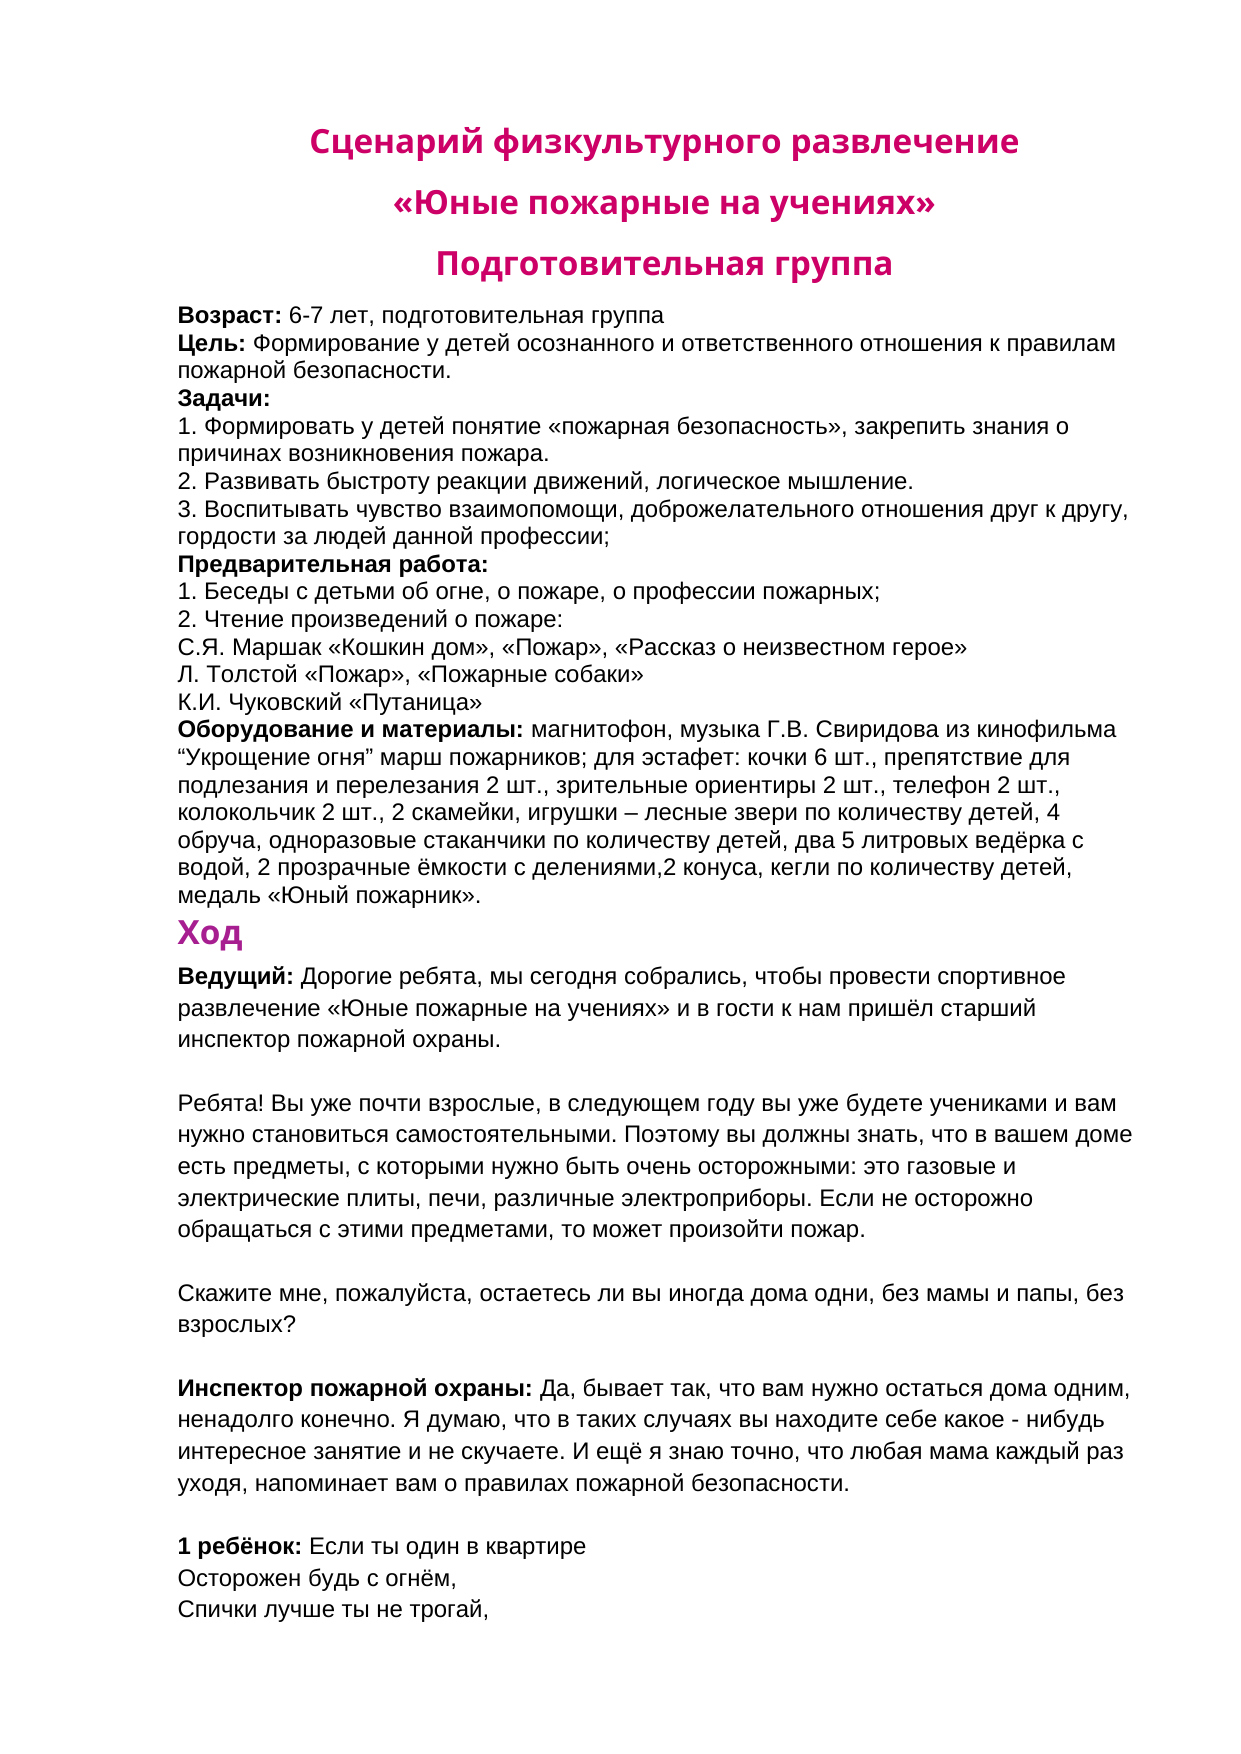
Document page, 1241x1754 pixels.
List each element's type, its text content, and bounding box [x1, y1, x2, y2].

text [177, 962, 1152, 1623]
text Подготовительная группа [177, 240, 1152, 286]
text Сценарий физкультурного развлечение [177, 118, 1152, 163]
text «Юные пожарные на учениях» [177, 179, 1152, 224]
text Возраст: 6-7 лет, подготовительная группа Цель: Формирование у детей осознанного и ответственного отношения к правилам пожарной безопасности. Задачи: 1. Формировать у детей понятие «пожарная безопасность», закрепить знания о причинах возникновения пожара. 2. Развивать быстроту реакции движений, логическое мышление. 3. Воспитывать чувство взаимопомощи, доброжелательного отношения друг к другу, гордости за людей данной профессии; Предварительная работа: 1. Беседы с детьми об огне, о пожаре, о профессии пожарных; 2. Чтение произведений о пожаре: С.Я. Маршак «Кошкин дом», «Пожар», «Рассказ о неизвестном герое» Л. Толстой «Пожар», «Пожарные собаки» К.И. Чуковский «Путаница» Оборудование и материалы: магнитофон, музыка Г.В. Свиридова из кинофильма “Укрощение огня” марш пожарников; для эстафет: кочки 6 шт., препятствие для подлезания и перелезания 2 шт., зрительные ориентиры 2 шт., телефон 2 шт., колокольчик 2 шт., 2 скамейки, игрушки – лесные звери по количеству детей, 4 обруча, одноразовые стаканчики по количеству детей, два 5 литровых ведёрка с водой, 2 прозрачные ёмкости с делениями,2 конуса, кегли по количеству детей, медаль «Юный пожарник». [177, 301, 1152, 908]
text Ход [177, 908, 1152, 954]
